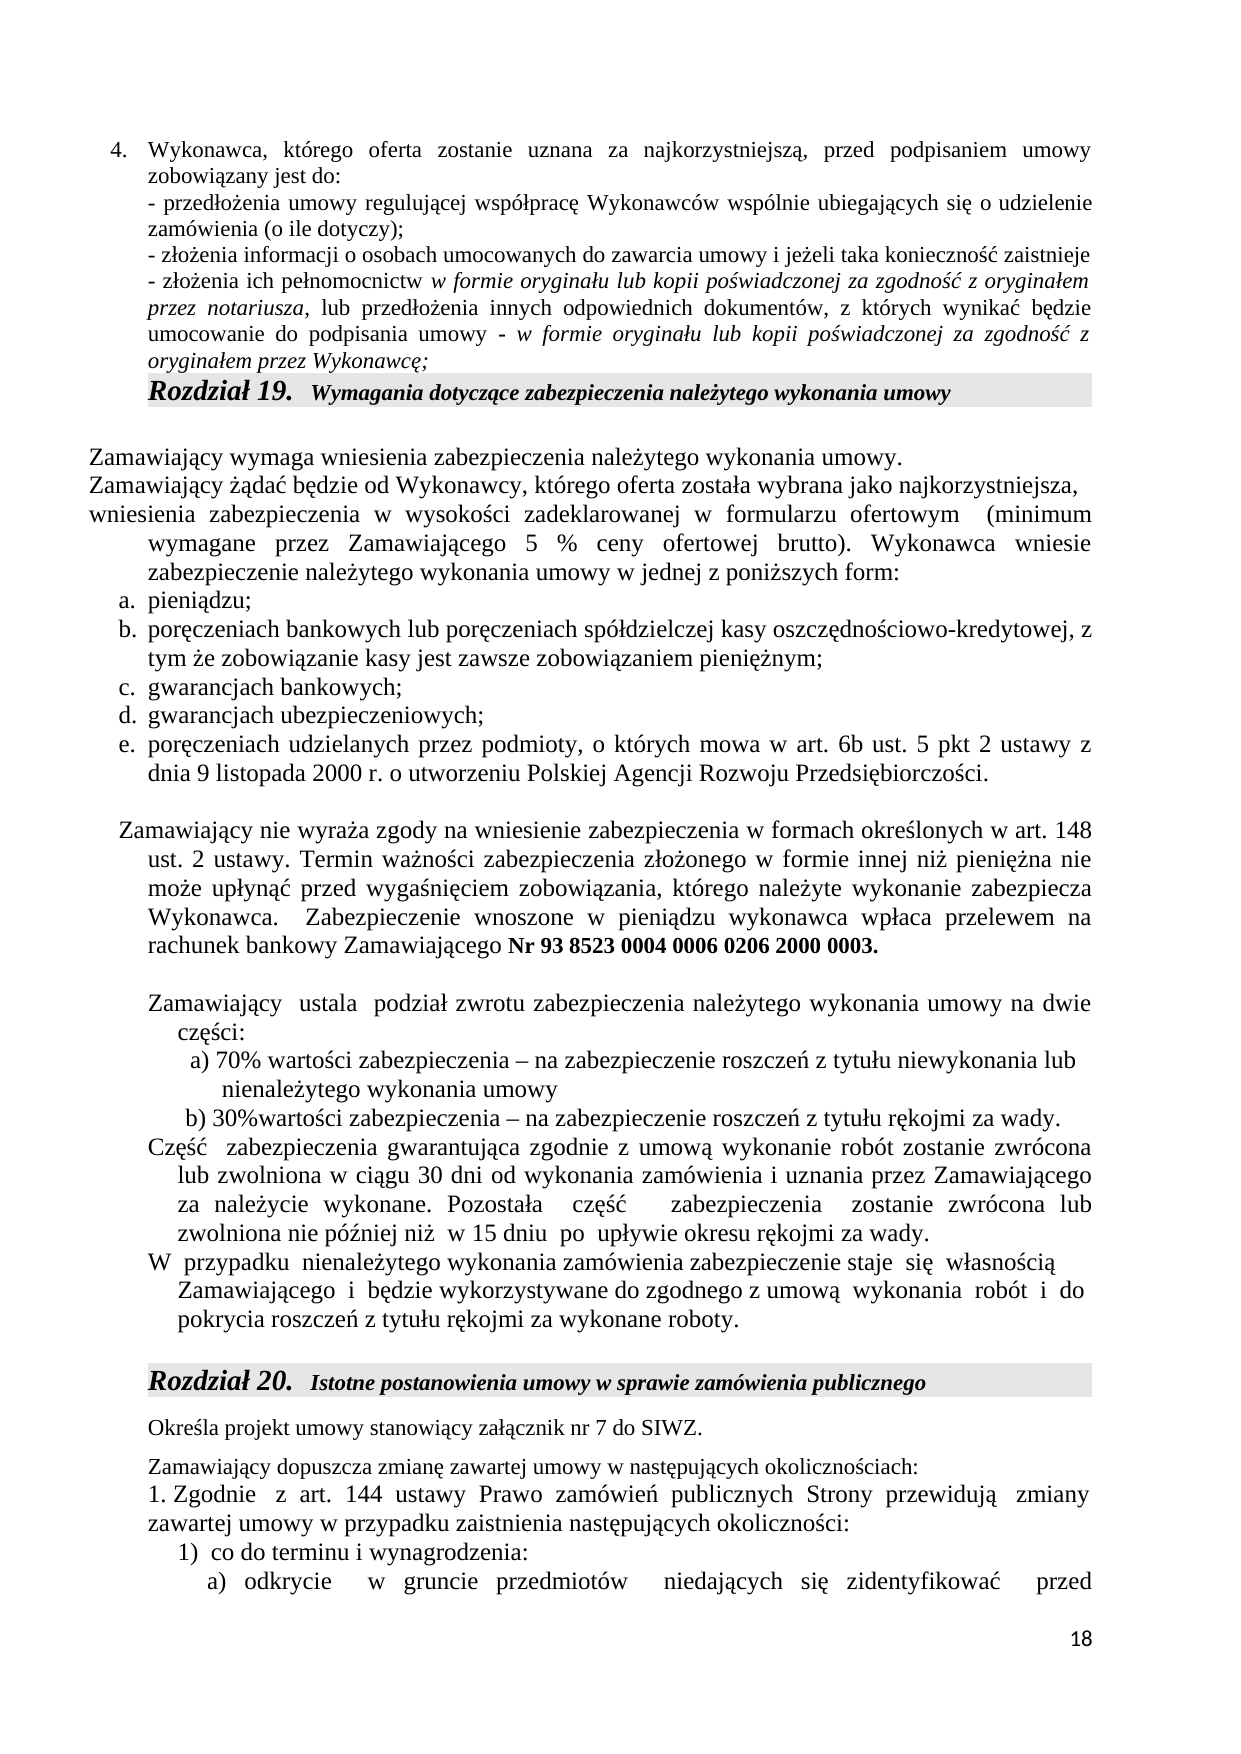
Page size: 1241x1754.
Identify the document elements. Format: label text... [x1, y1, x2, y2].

text 1) co do terminu i wynagrodzenia: [177, 1537, 1092, 1566]
text c. gwarancjach bankowych; [118, 672, 1092, 701]
text e. poręczeniach udzielanych przez podmioty, o których mowa w art. 6b ust. 5 pkt 2 ustawy z dnia 9 listopada 2000 r. o utworzeniu Polskiej Agencji Rozwoju Przedsiębiorczości. [118, 729, 1092, 787]
text a) 70% wartości zabezpieczenia – na zabezpieczenie roszczeń z tytułu niewykonania lub nienależytego wykonania umowy [177, 1046, 1092, 1103]
text Zamawiający nie wyraża zgody na wniesienie zabezpieczenia w formach określonych w art. 148 ust. 2 ustawy. Termin ważności zabezpieczenia złożonego w formie innej niż pieniężna nie może upłynąć przed wygaśnięciem zobowiązania, którego należyte wykonanie zabezpiecza Wykonawca. Zabezpieczenie wnoszone w pieniądzu wykonawca wpłaca przelewem na rachunek bankowy Zamawiającego Nr 93 8523 0004 0006 0206 2000 0003. [118, 816, 1092, 959]
text b. poręczeniach bankowych lub poręczeniach spółdzielczej kasy oszczędnościowo-kredytowej, z tym że zobowiązanie kasy jest zawsze zobowiązaniem pieniężnym; [118, 614, 1092, 672]
text Zamawiający ustala podział zwrotu zabezpieczenia należytego wykonania umowy na dwie części: [148, 988, 1092, 1046]
text a. pieniądzu; [118, 586, 1092, 614]
text W przypadku nienależytego wykonania zamówienia zabezpieczenie staje się własnością Zamawiającego i będzie wykorzystywane do zgodnego z umową wykonania robót i do pokrycia roszczeń z tytułu rękojmi za wykonane roboty. [148, 1247, 1092, 1333]
text 1. Zgodnie z art. 144 ustawy Prawo zamówień publicznych Strony przewidują zmiany zawartej umowy w przypadku zaistnienia następujących okoliczności: [148, 1479, 1092, 1537]
subtitle Wymagania dotyczące zabezpieczenia należytego wykonania umowy [148, 373, 1092, 407]
list Wykonawca, którego oferta zostanie uznana za najkorzystniejszą, przed podpisaniem umowy zobowiązany jest do: [110, 136, 1092, 188]
text Część zabezpieczenia gwarantująca zgodnie z umową wykonanie robót zostanie zwrócona lub zwolniona w ciągu 30 dni od wykonania zamówienia i uznania przez Zamawiającego za należycie wykonane. Pozostała część zabezpieczenia zostanie zwrócona lub zwolniona nie później niż w 15 dniu po upływie okresu rękojmi za wady. [148, 1132, 1092, 1247]
text b) 30%wartości zabezpieczenia – na zabezpieczenie roszczeń z tytułu rękojmi za wady. [148, 1103, 1092, 1132]
text Zamawiający wymaga wniesienia zabezpieczenia należytego wykonania umowy. [89, 442, 1092, 471]
text wniesienia zabezpieczenia w wysokości zadeklarowanej w formularzu ofertowym (minimum wymagane przez Zamawiającego 5 % ceny ofertowej brutto). Wykonawca wniesie zabezpieczenie należytego wykonania umowy w jednej z poniższych form: [89, 499, 1092, 586]
text Zamawiający żądać będzie od Wykonawcy, którego oferta została wybrana jako najkorzystniejsza, [89, 471, 1092, 499]
text - przedłożenia umowy regulującej współpracę Wykonawców wspólnie ubiegających się o udzielenie zamówienia (o ile dotyczy); [148, 188, 1092, 241]
text Określa projekt umowy stanowiący załącznik nr 7 do SIWZ. [148, 1414, 1092, 1441]
text - złożenia informacji o osobach umocowanych do zawarcia umowy i jeżeli taka konieczność zaistnieje - złożenia ich pełnomocnictw w formie oryginału lub kopii poświadczonej za zgodność z oryginałem przez notariusza, lub przedłożenia innych odpowiednich dokumentów, z których wynikać będzie umocowanie do podpisania umowy - w formie oryginału lub kopii poświadczonej za zgodność z oryginałem przez Wykonawcę; [148, 241, 1092, 373]
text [207, 1566, 1092, 1594]
text d. gwarancjach ubezpieczeniowych; [118, 701, 1092, 729]
subtitle Istotne postanowienia umowy w sprawie zamówienia publicznego [148, 1363, 1092, 1397]
text Zamawiający dopuszcza zmianę zawartej umowy w następujących okolicznościach: [148, 1453, 1092, 1479]
